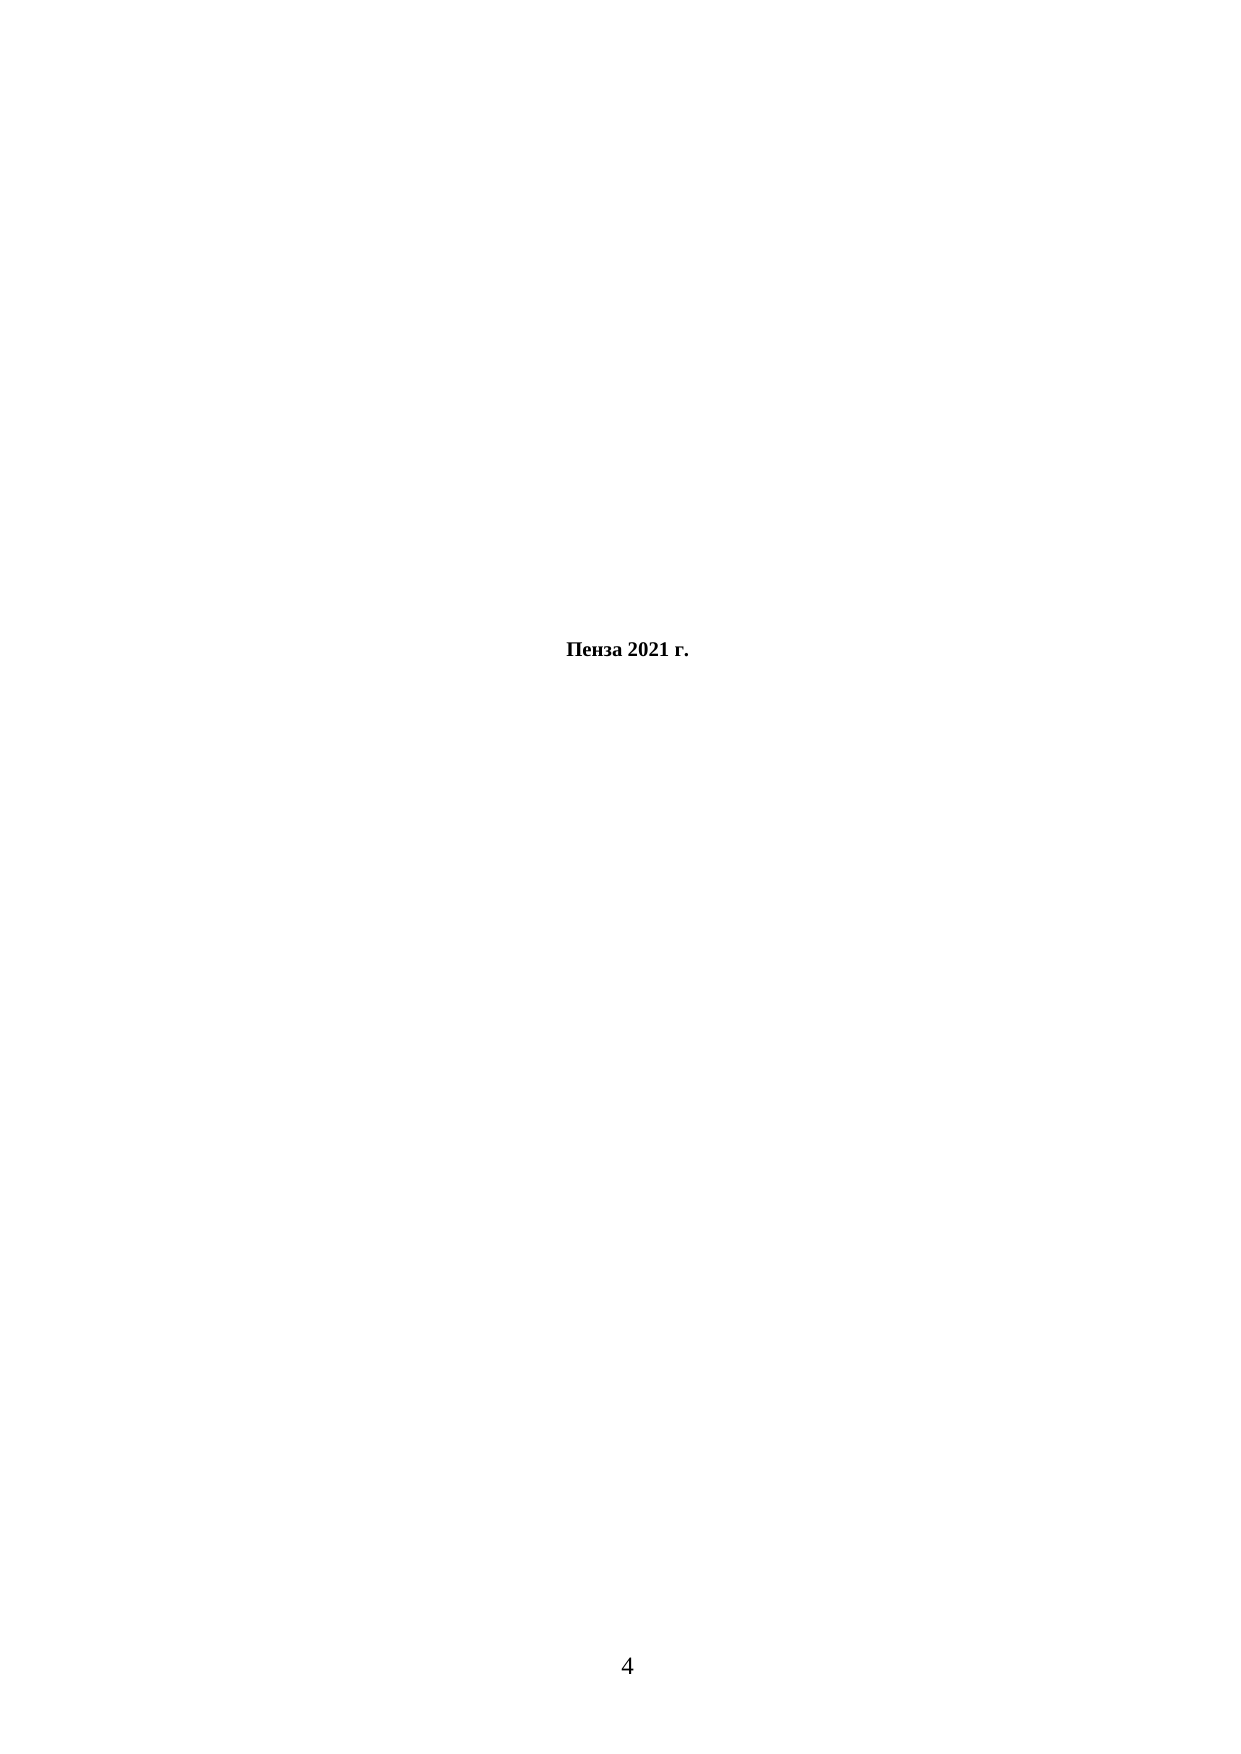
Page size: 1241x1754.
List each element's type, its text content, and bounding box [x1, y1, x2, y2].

text Пенза 2021 г. [89, 637, 1166, 661]
